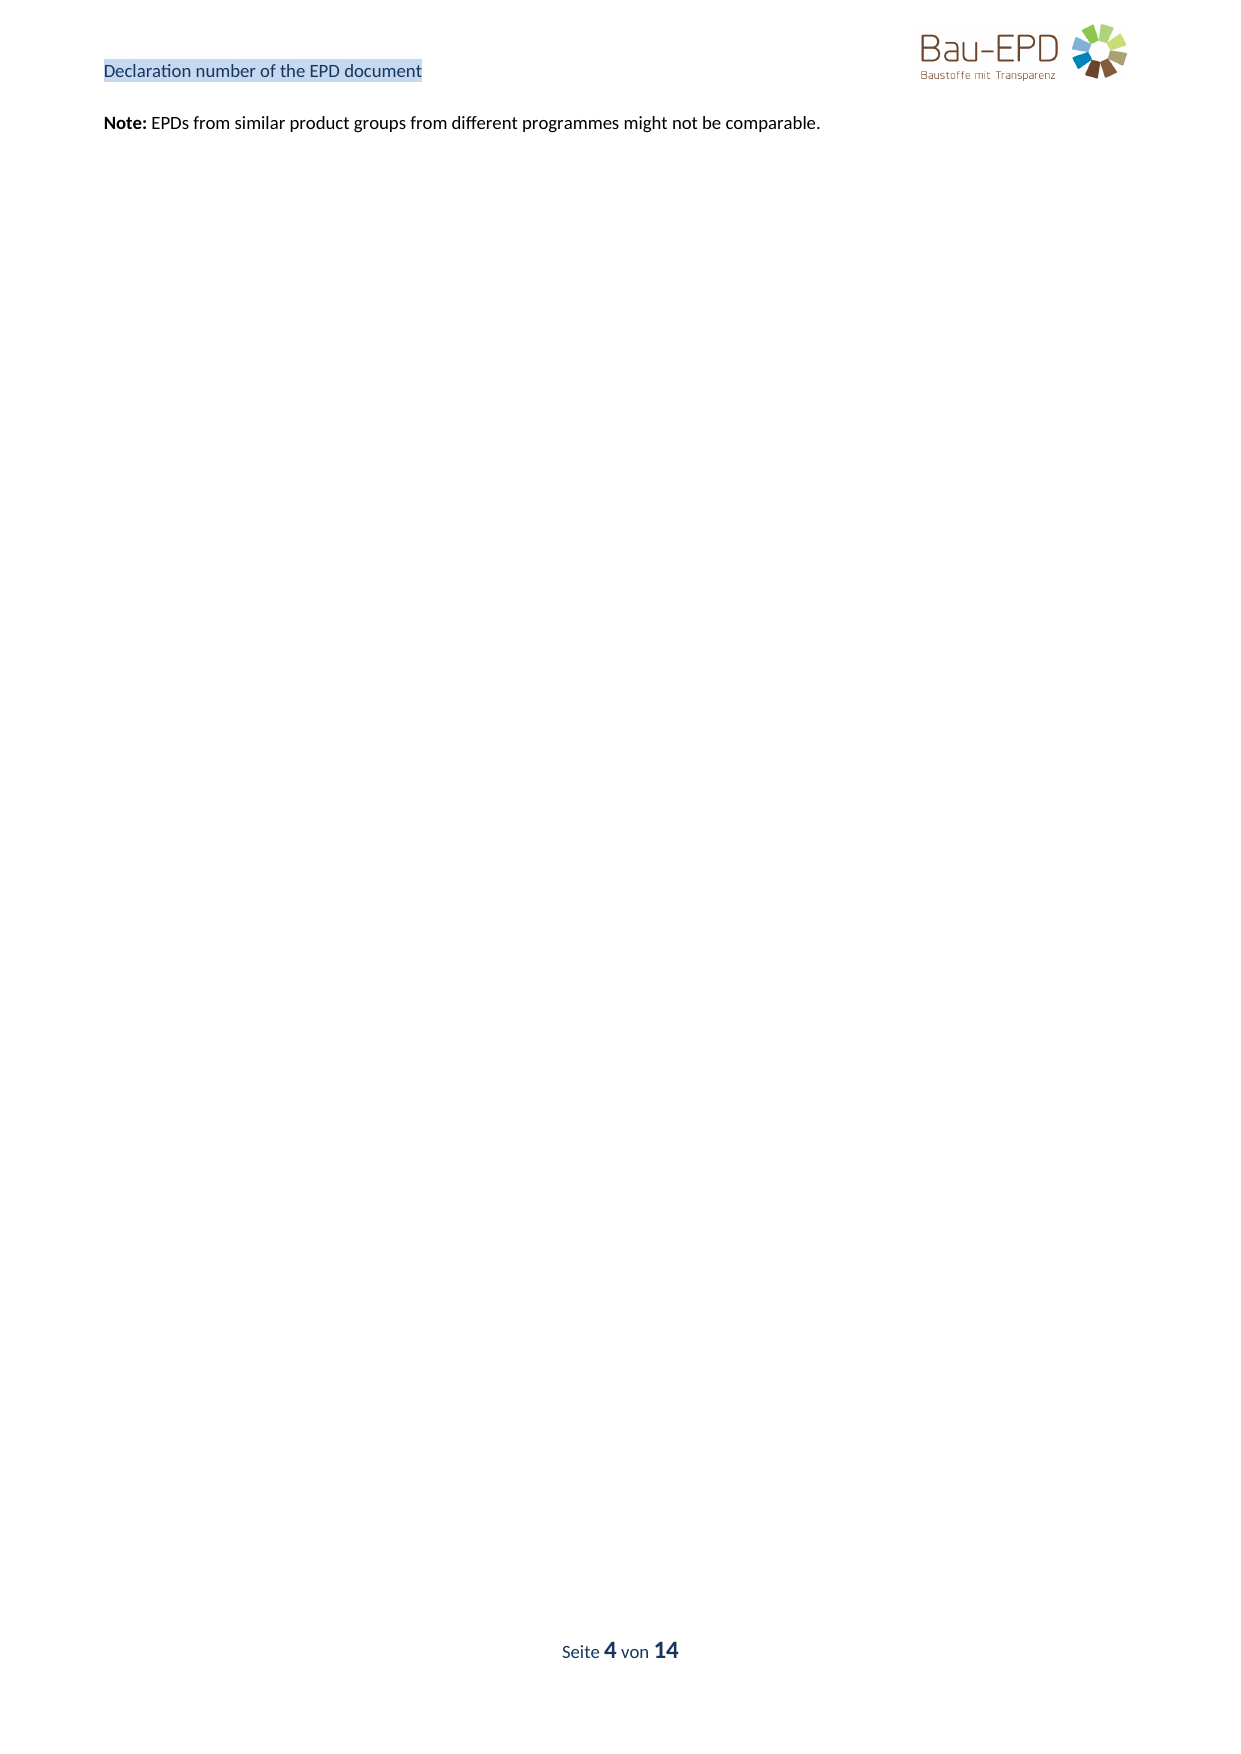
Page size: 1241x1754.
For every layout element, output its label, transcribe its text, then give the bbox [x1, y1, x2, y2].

picture [913, 22, 1130, 82]
text Note: EPDs from similar product groups from different programmes might not be comparable. [103, 112, 1137, 134]
